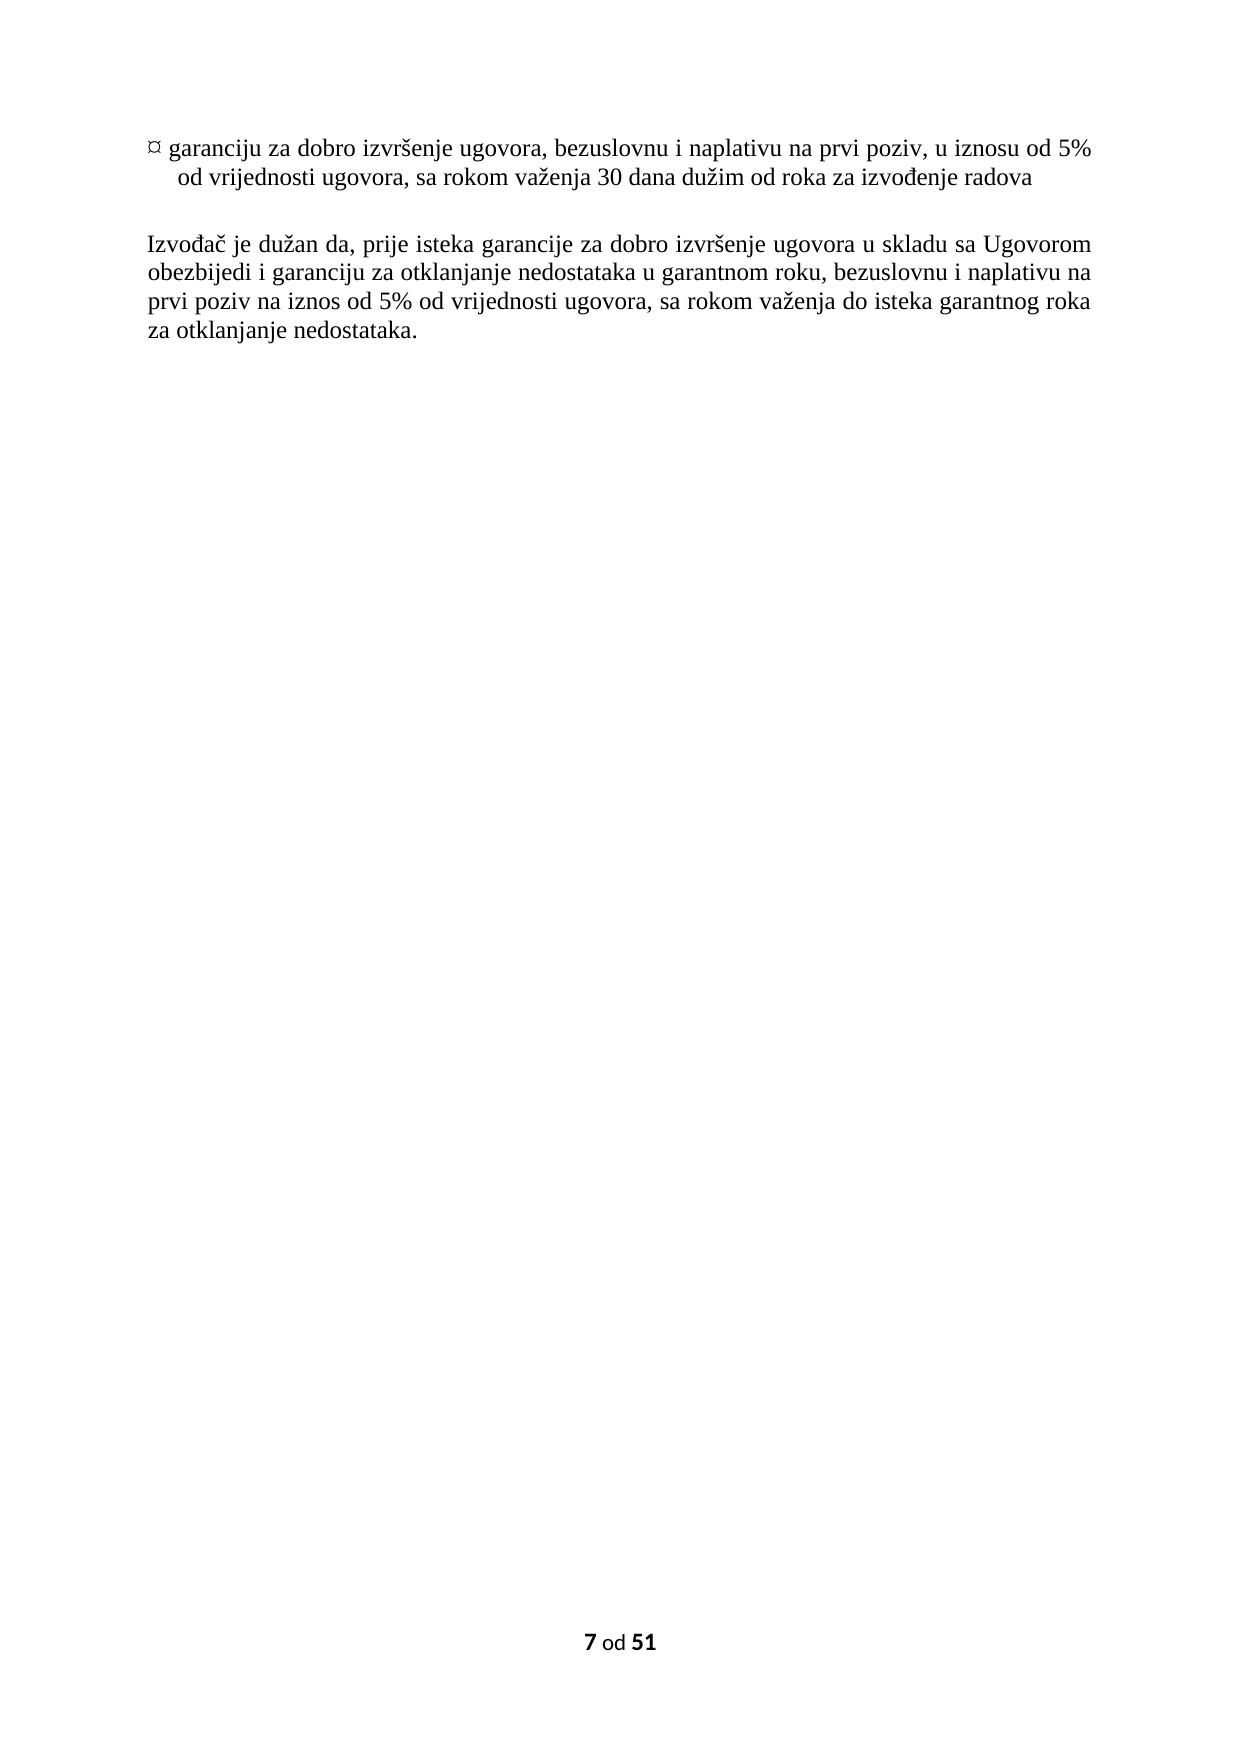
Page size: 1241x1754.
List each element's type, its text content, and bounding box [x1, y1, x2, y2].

list Izvođač je dužan da, prije isteka garancije za dobro izvršenje ugovora u skladu sa Ugovorom obezbijedi i garanciju za otklanjanje nedostataka u garantnom roku, bezuslovnu i naplativu na prvi poziv na iznos od 5% od vrijednosti ugovora, sa rokom važenja do isteka garantnog roka za otklanjanje nedostataka. [147, 229, 1093, 344]
list garanciju za dobro izvršenje ugovora, bezuslovnu i naplativu na prvi poziv, u iznosu od 5% od vrijednosti ugovora, sa rokom važenja 30 dana dužim od roka za izvođenje radova [147, 133, 1093, 190]
